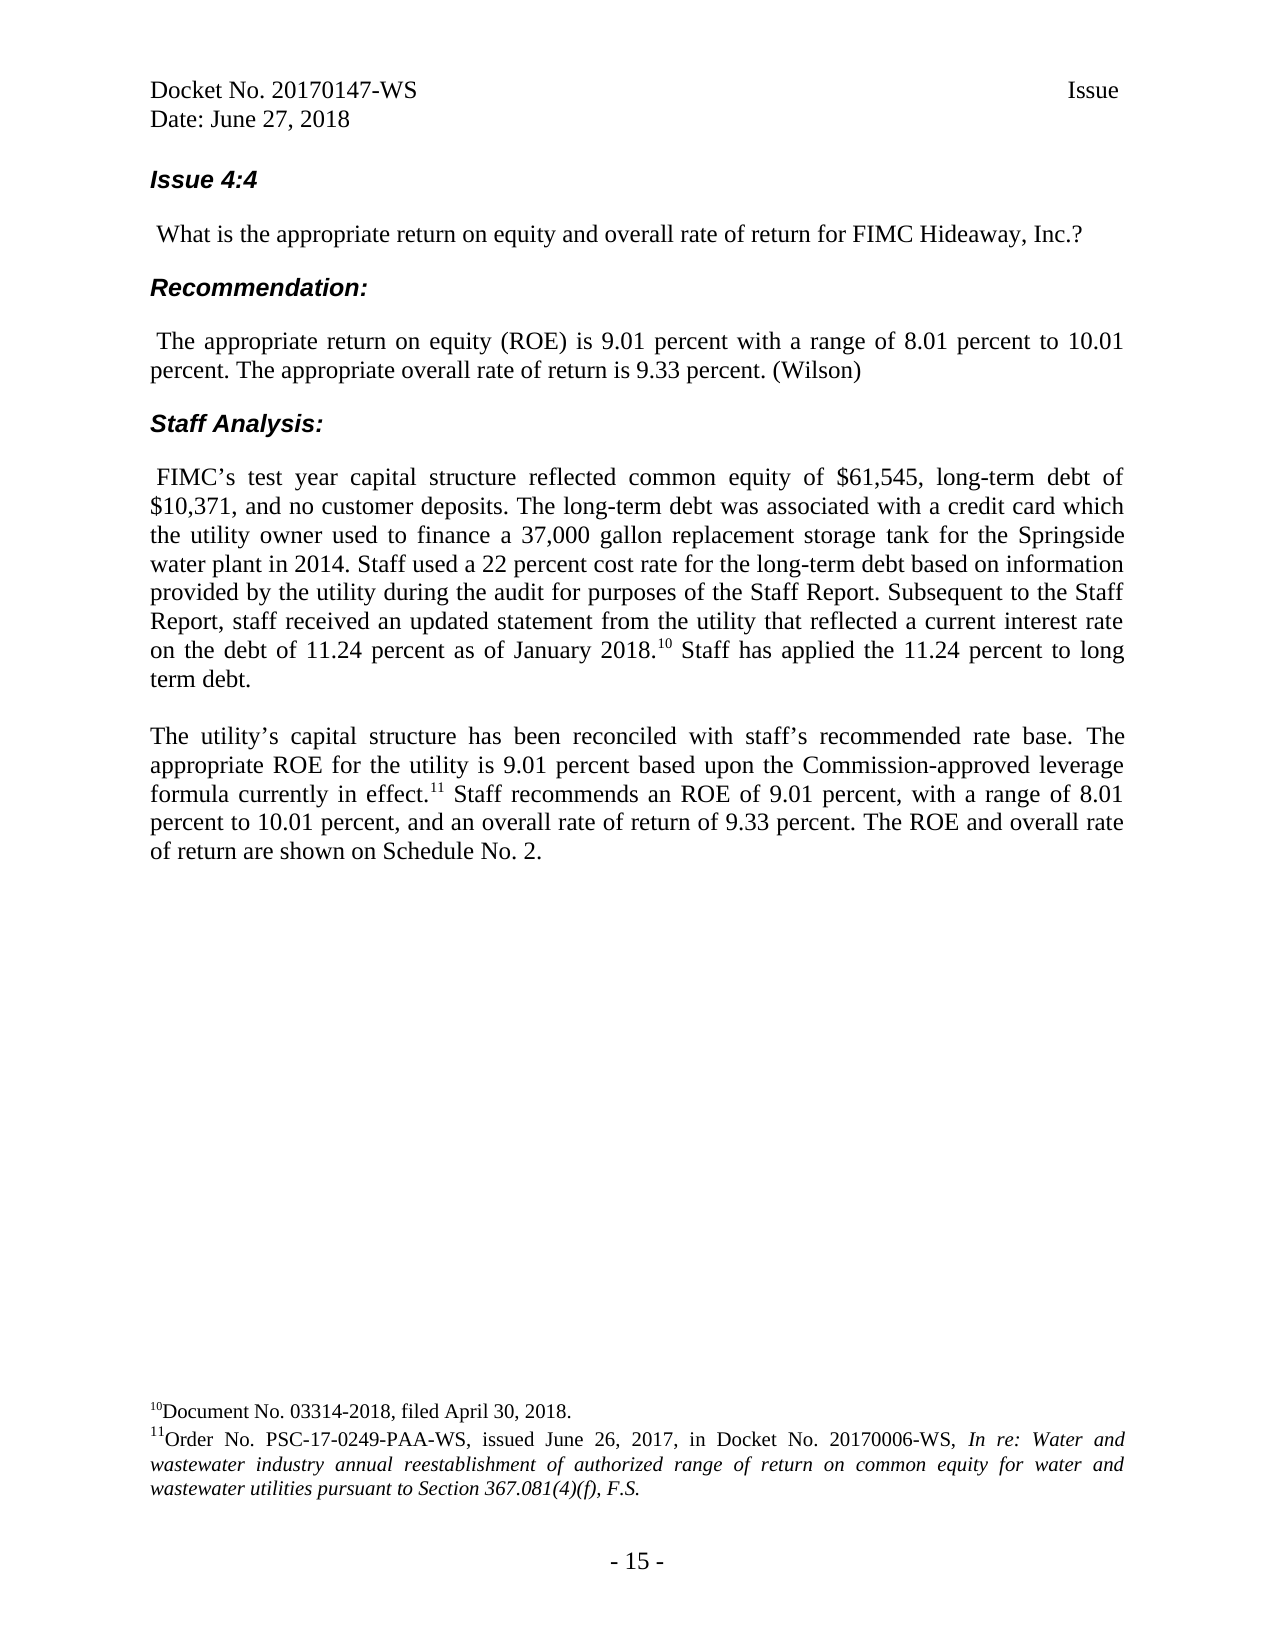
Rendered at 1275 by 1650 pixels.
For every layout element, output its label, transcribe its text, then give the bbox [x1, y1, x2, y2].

text The utility’s capital structure has been reconciled with staff’s recommended rate base. The appropriate ROE for the utility is 9.01 percent based upon the Commission-approved leverage formula currently in effect. Staff recommends an ROE of 9.01 percent, with a range of 8.01 percent to 10.01 percent, and an overall rate of return of 9.33 percent. The ROE and overall rate of return are shown on Schedule No. 2. [150, 721, 1125, 865]
subtitle Recommendation: [150, 272, 1125, 301]
text The appropriate return on equity (ROE) is 9.01 percent with a range of 8.01 percent to 10.01 percent. The appropriate overall rate of return is 9.33 percent. (Wilson) [150, 326, 1125, 384]
text What is the appropriate return on equity and overall rate of return for FIMC Hideaway, Inc.? [150, 219, 1125, 247]
subtitle Staff Analysis: [150, 409, 1125, 437]
text FIMC’s test year capital structure reflected common equity of $61,545, long-term debt of $10,371, and no customer deposits. The long-term debt was associated with a credit card which the utility owner used to finance a 37,000 gallon replacement storage tank for the Springside water plant in 2014. Staff used a 22 percent cost rate for the long-term debt based on information provided by the utility during the audit for purposes of the Staff Report. Subsequent to the Staff Report, staff received an updated statement from the utility that reflected a current interest rate on the debt of 11.24 percent as of January 2018. Staff has applied the 11.24 percent to long term debt. [150, 462, 1125, 692]
subtitle Issue 4: [150, 165, 1125, 194]
